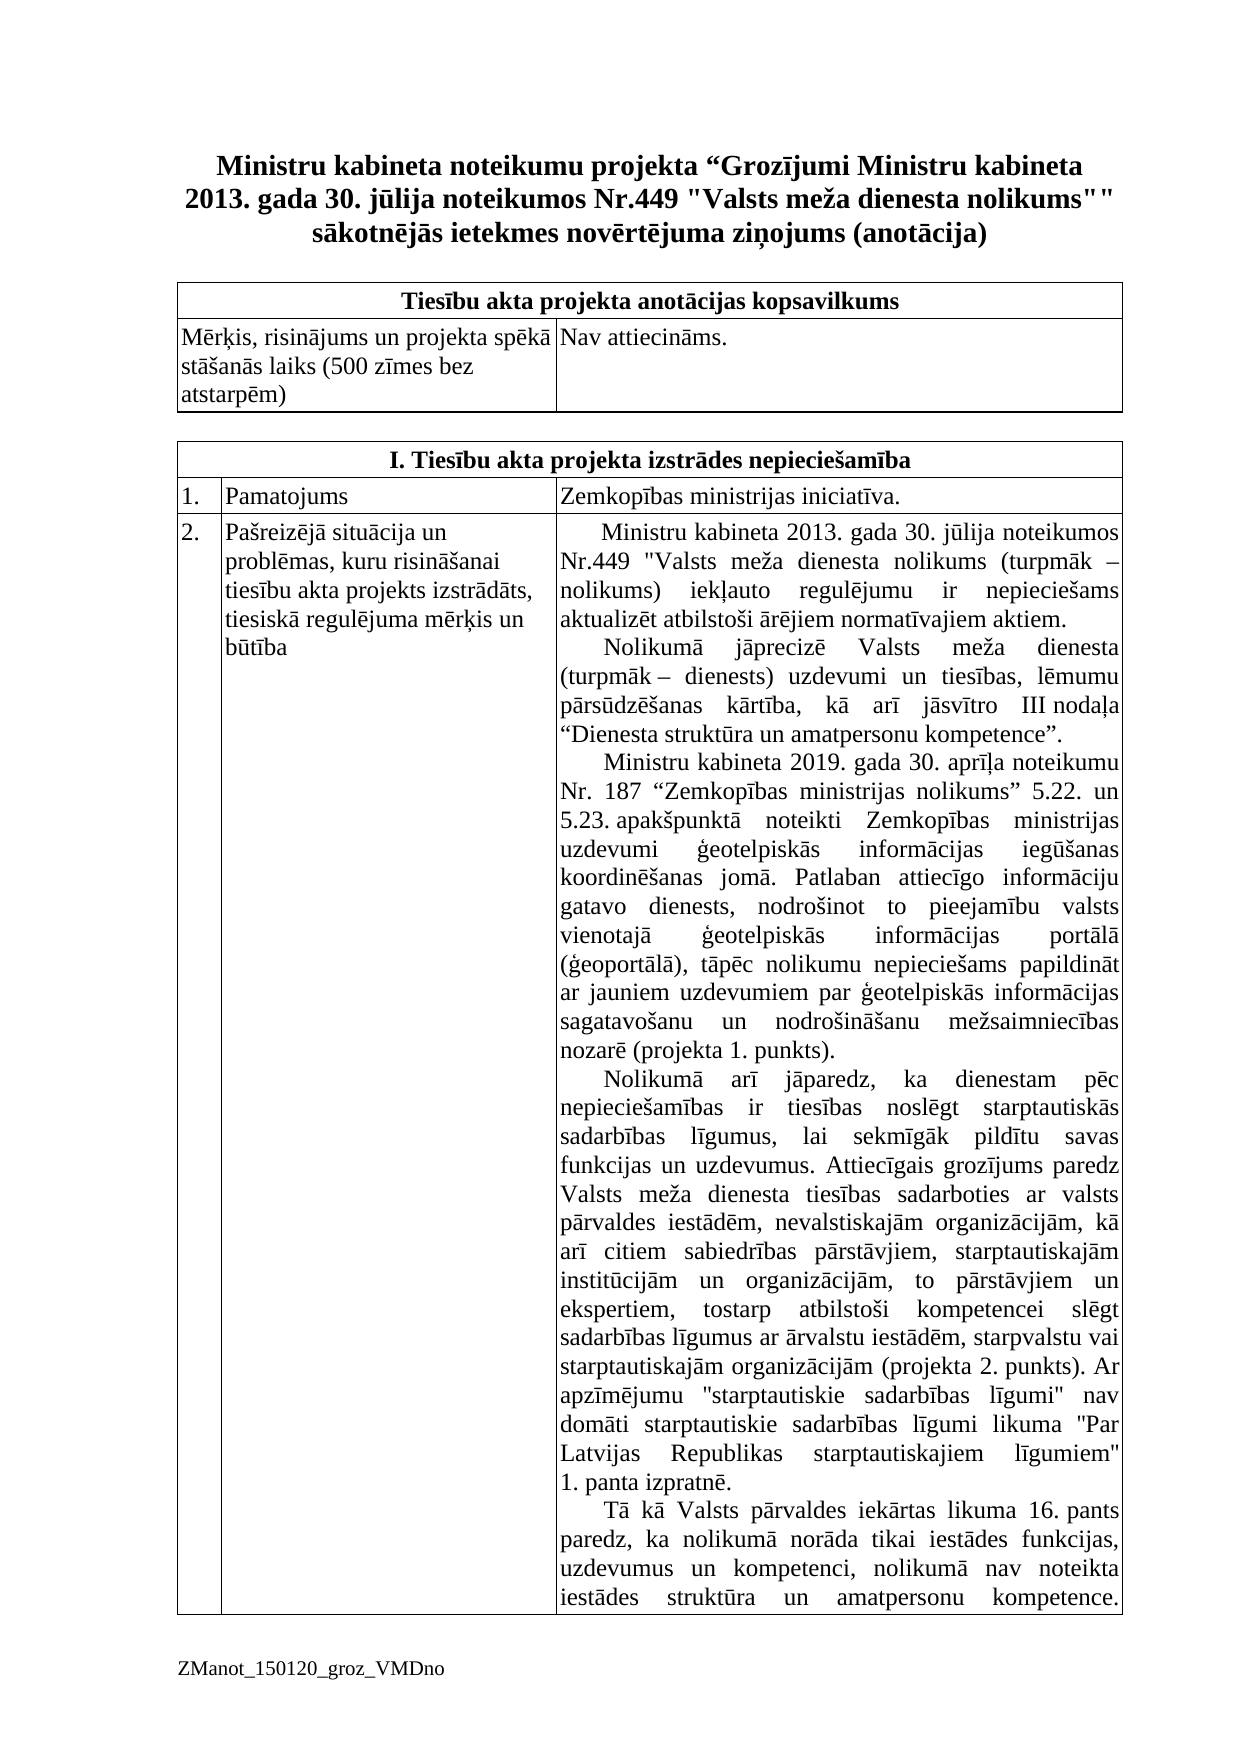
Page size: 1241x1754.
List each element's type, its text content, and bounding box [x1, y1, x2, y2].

text Ministru kabineta noteikumu projekta “Grozījumi Ministru kabineta 2013. gada 30. jūlija noteikumos Nr.449 "Valsts meža dienesta nolikums"" sākotnējās ietekmes novērtējuma ziņojums (anotācija) [177, 148, 1122, 248]
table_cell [557, 514, 1122, 1613]
table_header Tiesību akta projekta anotācijas kopsavilkums [178, 283, 1122, 318]
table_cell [222, 514, 556, 1613]
table_cell Mērķis, risinājums un projekta spēkā stāšanās laiks (500 zīmes bez atstarpēm) [178, 319, 556, 411]
table_header I. Tiesību akta projekta izstrādes nepieciešamība [178, 442, 1122, 477]
table_cell Nav attiecināms. [557, 319, 1122, 411]
table_cell 1. [178, 478, 221, 513]
table_cell Zemkopības ministrijas iniciatīva. [557, 478, 1122, 513]
table_cell 2. [178, 514, 221, 1613]
table_cell Pamatojums [222, 478, 556, 513]
